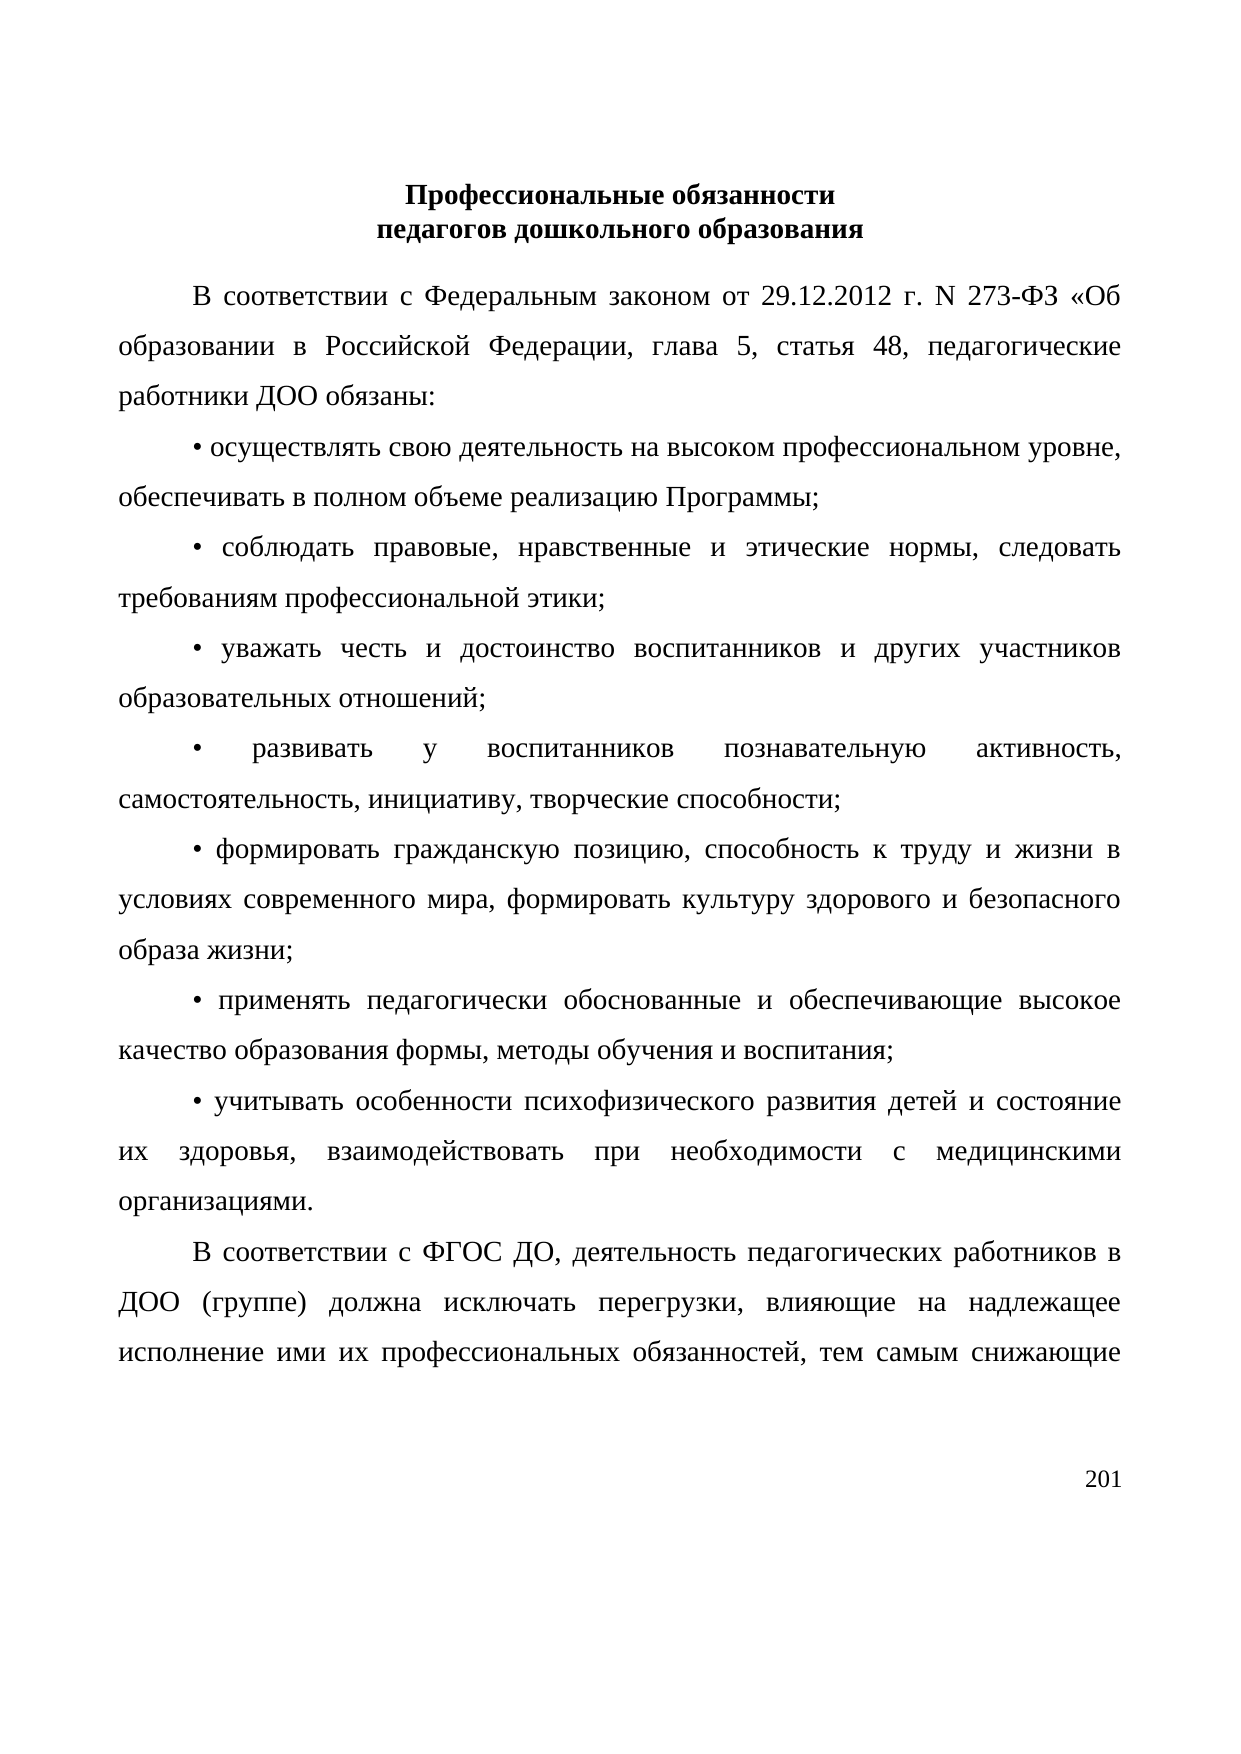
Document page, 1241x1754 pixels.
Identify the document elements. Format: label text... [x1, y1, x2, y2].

text • уважать честь и достоинство воспитанников и других участников образовательных отношений; [118, 630, 1122, 714]
text • соблюдать правовые, нравственные и этические нормы, следовать требованиям профессиональной этики; [118, 529, 1122, 613]
text • учитывать особенности психофизического развития детей и состояние их здоровья, взаимодействовать при необходимости с медицинскими организациями. [118, 1083, 1122, 1217]
text • формировать гражданскую позицию, способность к труду и жизни в условиях современного мира, формировать культуру здорового и безопасного образа жизни; [118, 831, 1122, 965]
text Профессиональные обязанности [118, 177, 1122, 211]
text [118, 1234, 1122, 1368]
text • осуществлять свою деятельность на высоком профессиональном уровне, обеспечивать в полном объеме реализацию Программы; [118, 429, 1122, 513]
text • применять педагогически обоснованные и обеспечивающие высокое качество образования формы, методы обучения и воспитания; [118, 982, 1122, 1066]
text В соответствии с Федеральным законом от 29.12.2012 г. N 273-ФЗ «Об образовании в Российской Федерации, глава 5, статья 48, педагогические работники ДОО обязаны: [118, 278, 1122, 412]
text • развивать у воспитанников познавательную активность, самостоятельность, инициативу, творческие способности; [118, 731, 1122, 814]
text педагогов дошкольного образования [118, 211, 1122, 244]
